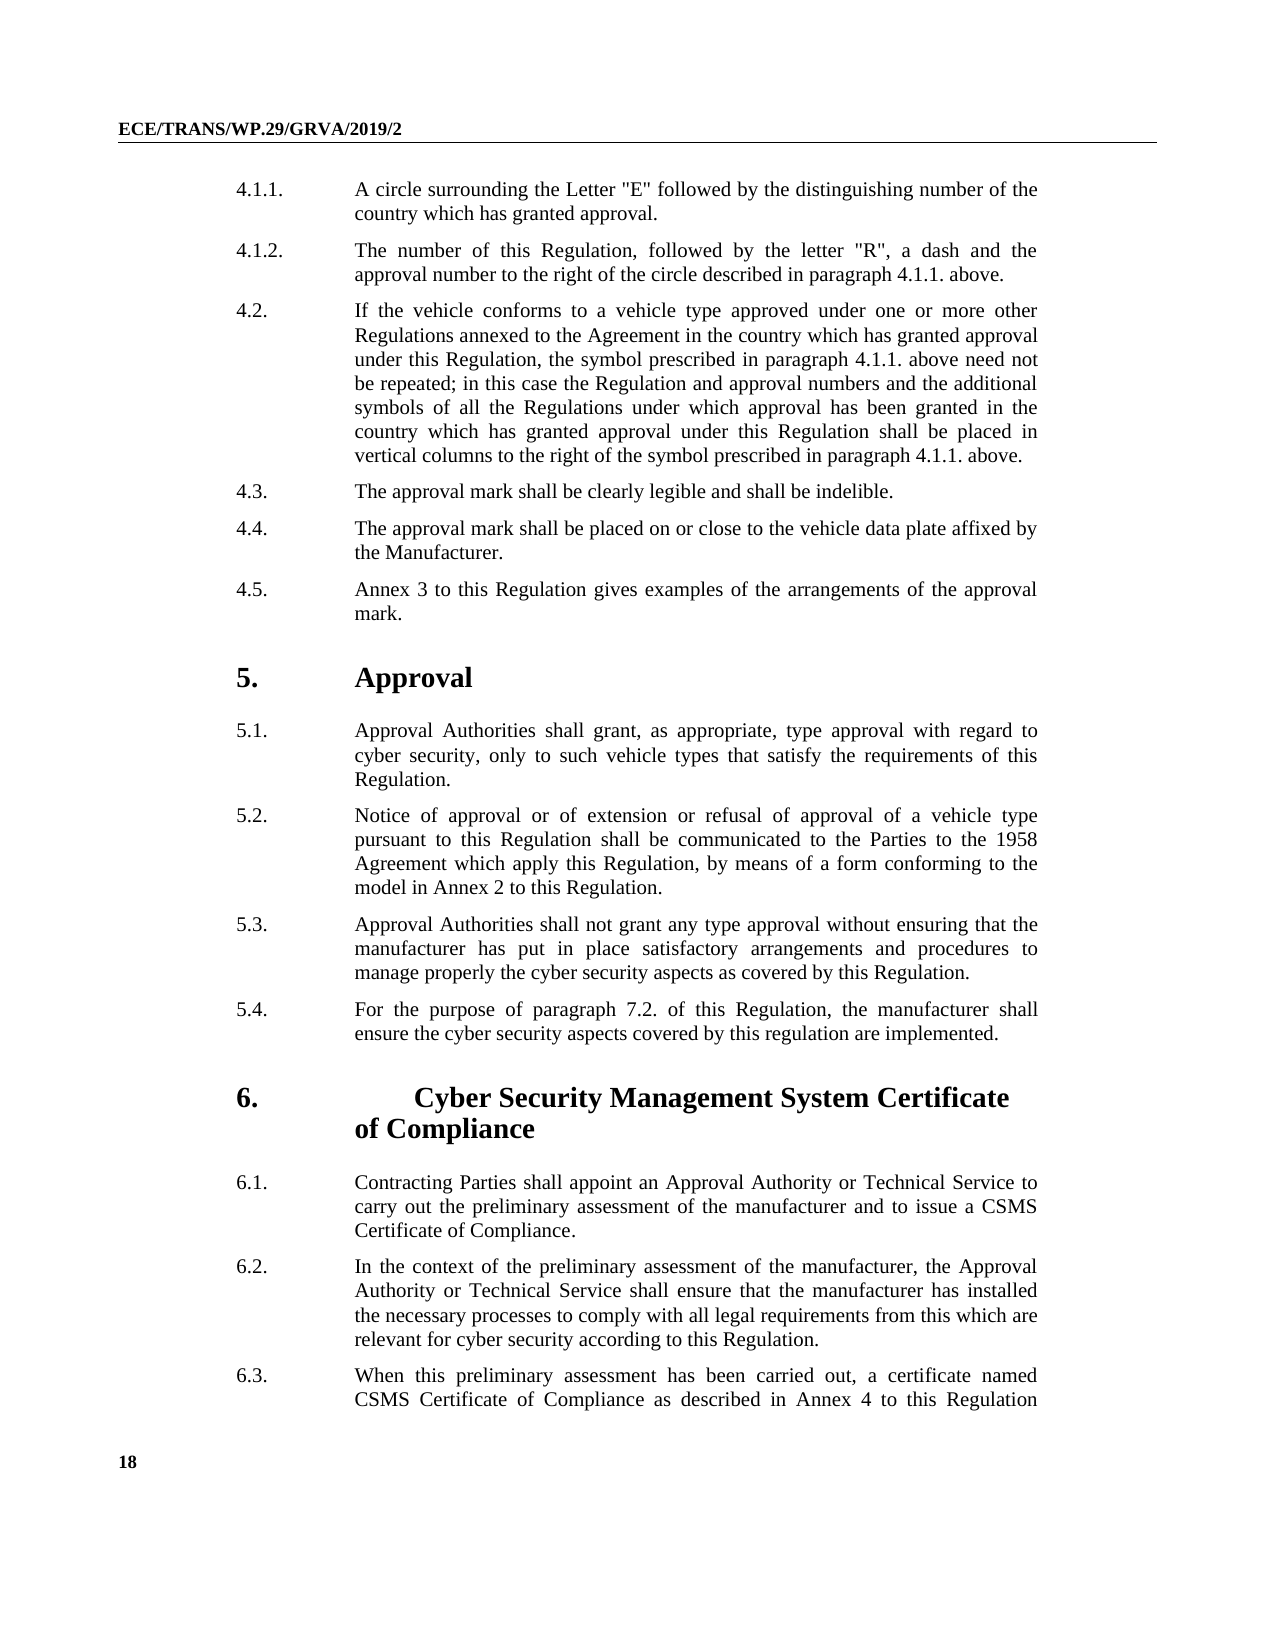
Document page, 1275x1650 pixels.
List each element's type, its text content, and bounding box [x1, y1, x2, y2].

text 5.1. Approval Authorities shall grant, as appropriate, type approval with regard to cyber security, only to such vehicle types that satisfy the requirements of this Regulation. [236, 718, 1039, 791]
text 5.4. For the purpose of paragraph 7.2. of this Regulation, the manufacturer shall ensure the cyber security aspects covered by this regulation are implemented. [236, 997, 1039, 1045]
text 4.1.1. A circle surrounding the Letter "E" followed by the distinguishing number of the country which has granted approval. [236, 177, 1039, 225]
text 4.2. If the vehicle conforms to a vehicle type approved under one or more other Regulations annexed to the Agreement in the country which has granted approval under this Regulation, the symbol prescribed in paragraph 4.1.1. above need not be repeated; in this case the Regulation and approval numbers and the additional symbols of all the Regulations under which approval has been granted in the country which has granted approval under this Regulation shall be placed in vertical columns to the right of the symbol prescribed in paragraph 4.1.1. above. [236, 298, 1039, 467]
text 4.4. The approval mark shall be placed on or close to the vehicle data plate affixed by the Manufacturer. [236, 516, 1039, 564]
text 6.1. Contracting Parties shall appoint an Approval Authority or Technical Service to carry out the preliminary assessment of the manufacturer and to issue a CSMS Certificate of Compliance. [236, 1170, 1039, 1242]
text 5. Approval [118, 662, 1039, 693]
text 5.2. Notice of approval or of extension or refusal of approval of a vehicle type pursuant to this Regulation shall be communicated to the Parties to the 1958 Agreement which apply this Regulation, by means of a form conforming to the model in Annex 2 to this Regulation. [236, 803, 1039, 899]
text 6.2. In the context of the preliminary assessment of the manufacturer, the Approval Authority or Technical Service shall ensure that the manufacturer has installed the necessary processes to comply with all legal requirements from this which are relevant for cyber security according to this Regulation. [236, 1254, 1039, 1351]
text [236, 1363, 1039, 1411]
text 4.5. Annex 3 to this Regulation gives examples of the arrangements of the approval mark. [236, 577, 1039, 625]
text 6. Cyber Security Management System Certificate of Compliance [236, 1082, 1039, 1145]
text 4.1.2. The number of this Regulation, followed by the letter "R", a dash and the approval number to the right of the circle described in paragraph 4.1.1. above. [236, 238, 1039, 286]
text 5.3. Approval Authorities shall not grant any type approval without ensuring that the manufacturer has put in place satisfactory arrangements and procedures to manage properly the cyber security aspects as covered by this Regulation. [236, 912, 1039, 984]
text 4.3. The approval mark shall be clearly legible and shall be indelible. [236, 479, 1039, 503]
